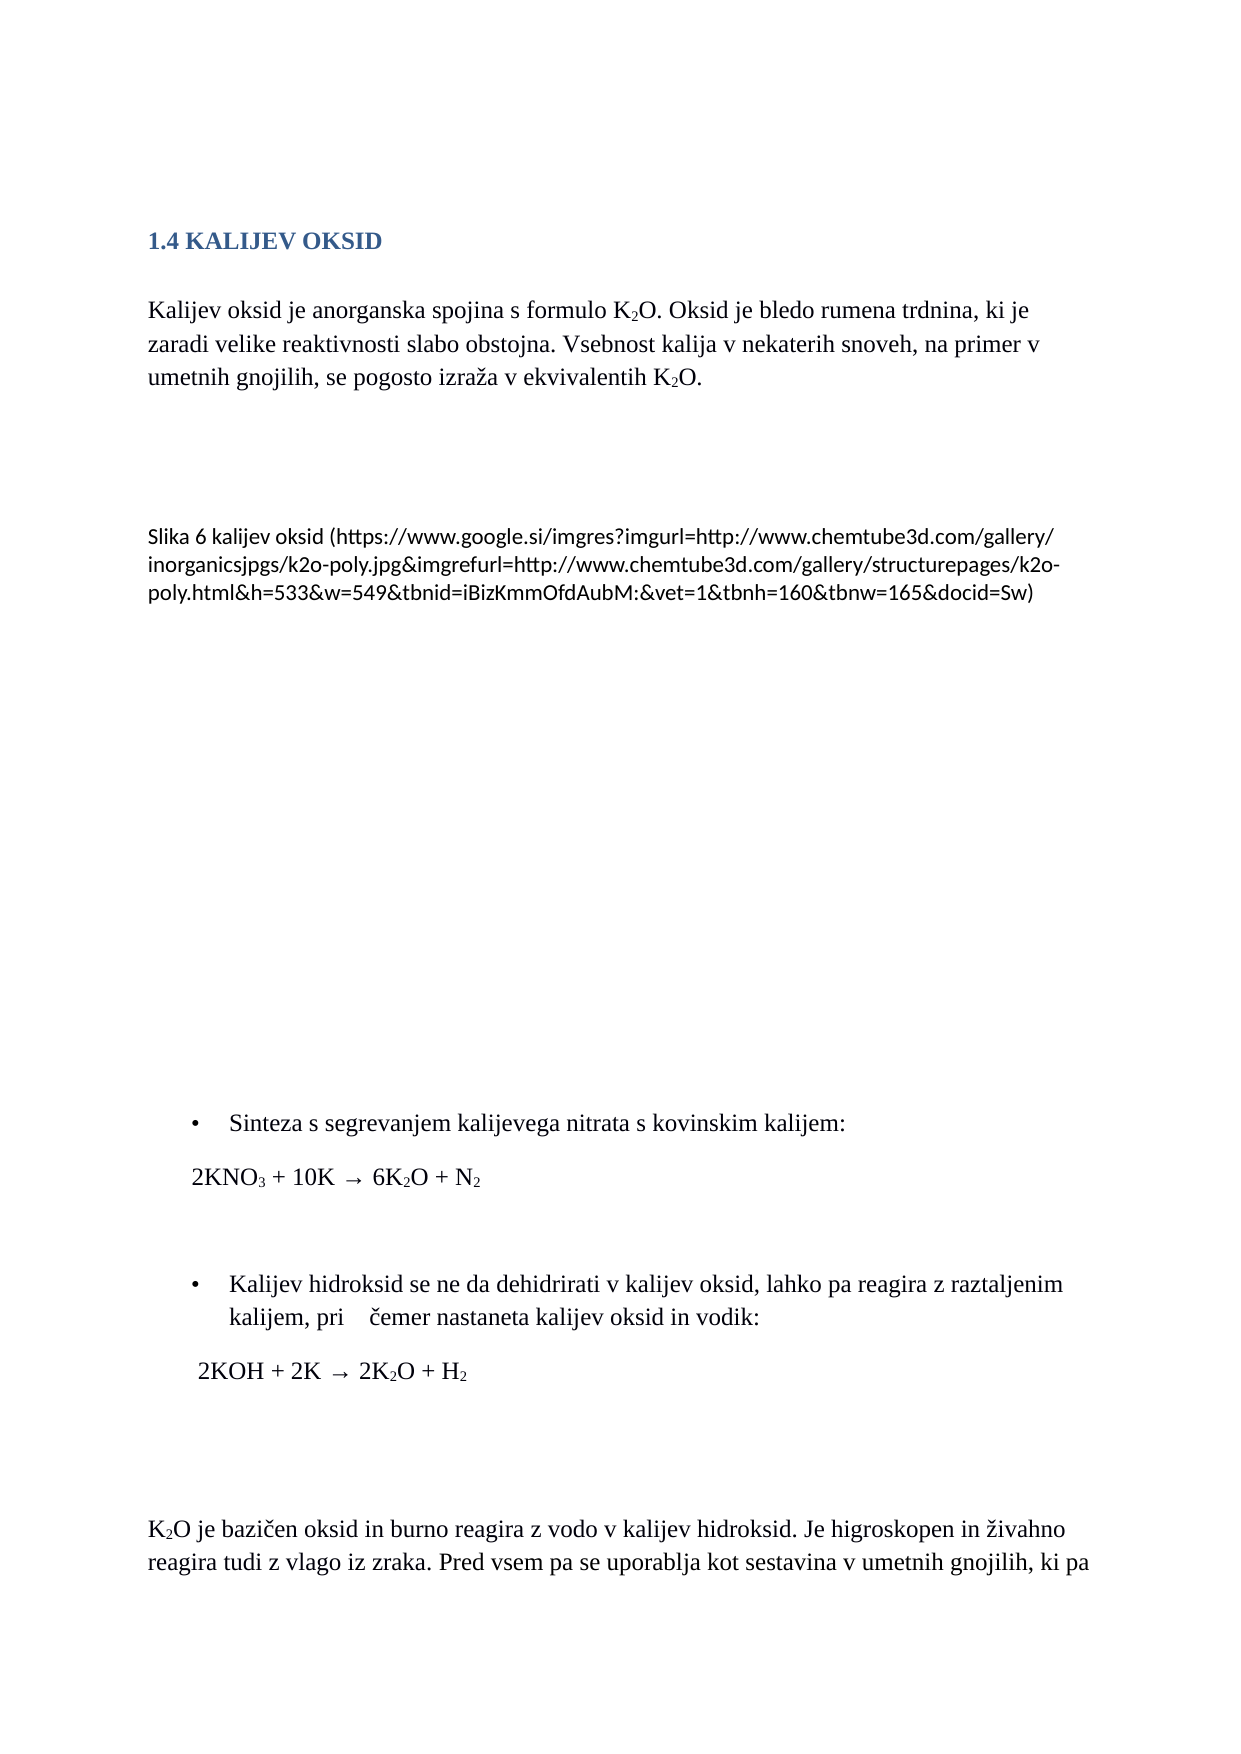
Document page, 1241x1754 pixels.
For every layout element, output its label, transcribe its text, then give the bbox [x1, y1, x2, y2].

text Slika 6 kalijev oksid (https://www.google.si/imgres?imgurl=http://www.chemtube3d.com/gallery/inorganicsjpgs/k2o-poly.jpg&imgrefurl=http://www.chemtube3d.com/gallery/structurepages/k2o-poly.html&h=533&w=549&tbnid=iBizKmmOfdAubM:&vet=1&tbnh=160&tbnw=165&docid=Sw) [148, 522, 1093, 606]
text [148, 1514, 1093, 1576]
subtitle 1.4 KALIJEV OKSID [148, 226, 1093, 255]
list Kalijev hidroksid se ne da dehidrirati v kalijev oksid, lahko pa reagira z raztaljenim kalijem, pri čemer nastaneta kalijev oksid in vodik: [191, 1269, 1093, 1331]
text 2KNO3 + 10K → 6K2O + N2 [148, 1162, 1093, 1190]
text Kalijev oksid je anorganska spojina s formulo K2O. Oksid je bledo rumena trdnina, ki je zaradi velike reaktivnosti slabo obstojna. Vsebnost kalija v nekaterih snoveh, na primer v umetnih gnojilih, se pogosto izraža v ekvivalentih K2O. [148, 296, 1093, 390]
list Sinteza s segrevanjem kalijevega nitrata s kovinskim kalijem: [191, 1108, 1093, 1137]
text 2KOH + 2K → 2K2O + H2 [148, 1356, 1093, 1385]
